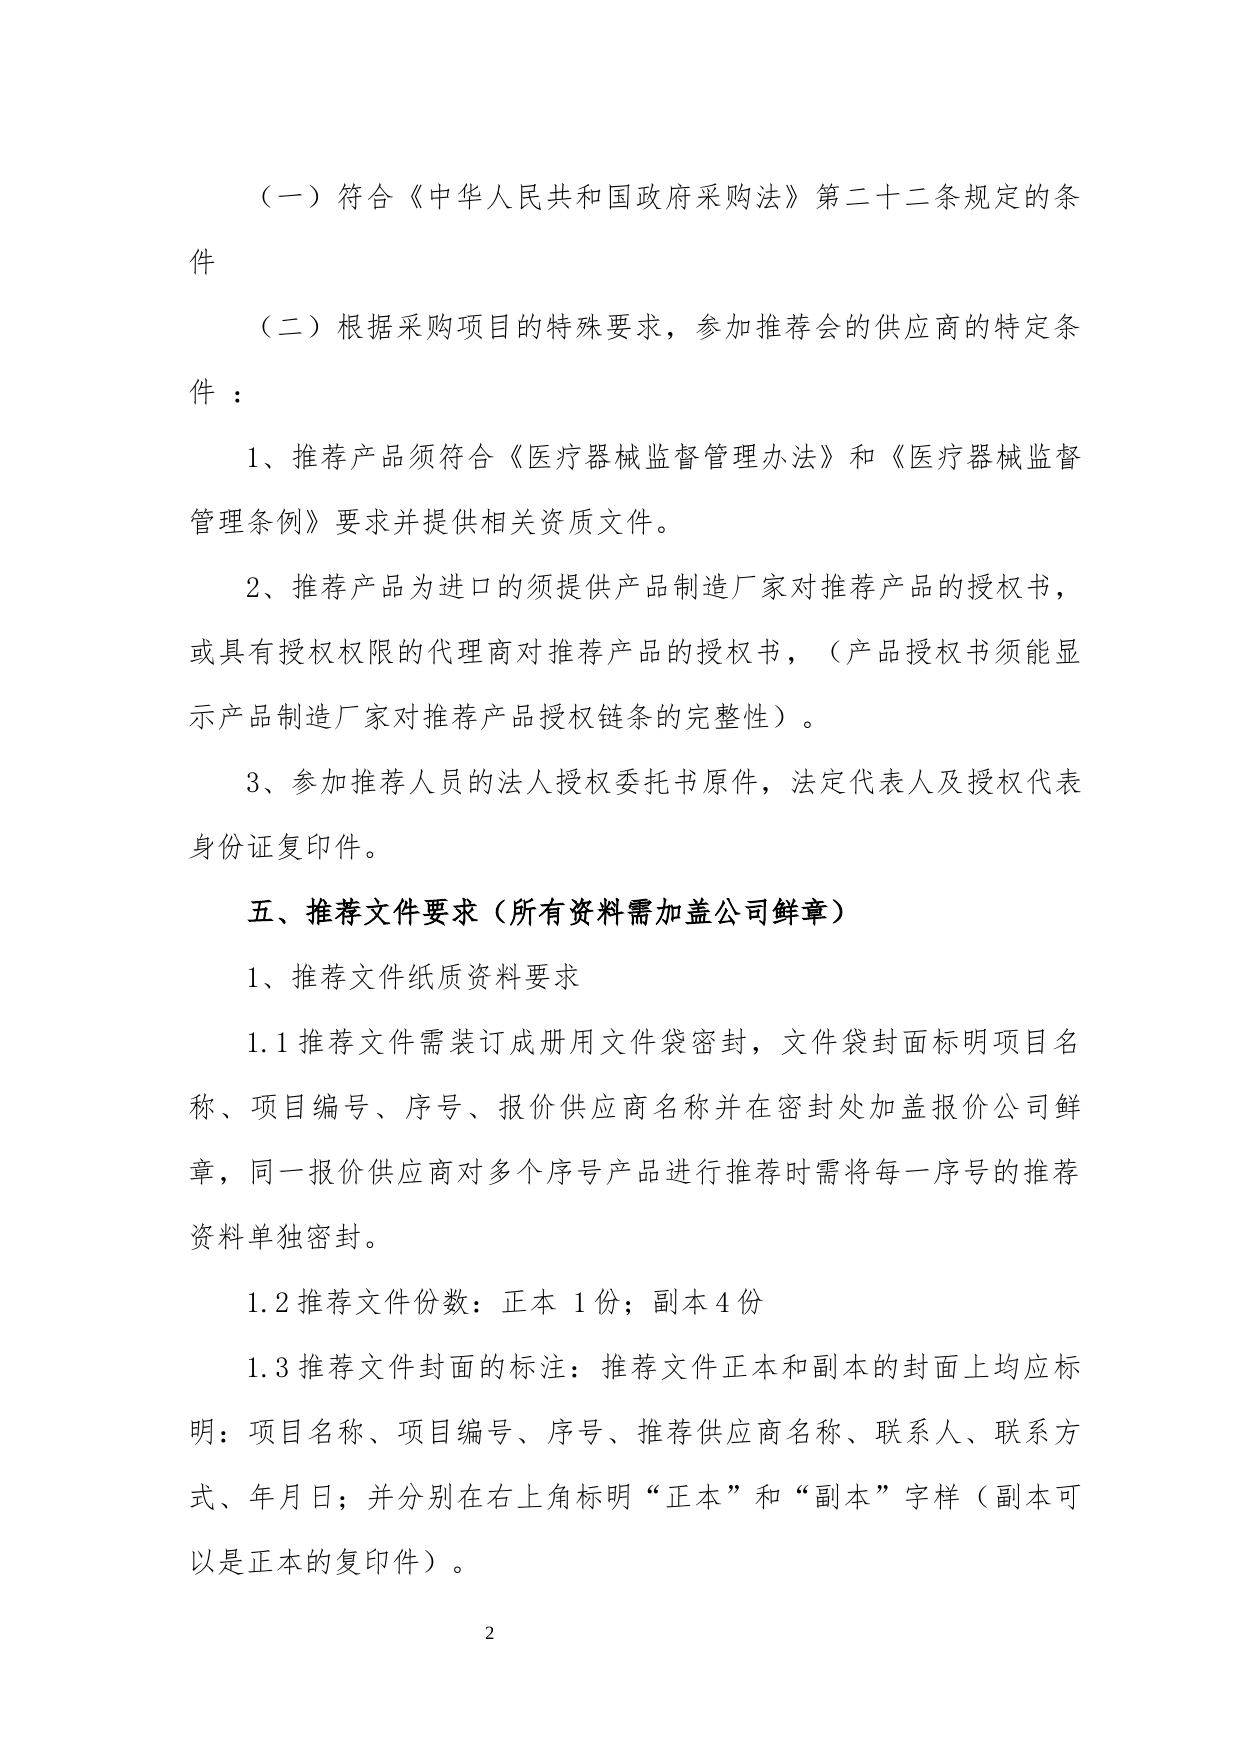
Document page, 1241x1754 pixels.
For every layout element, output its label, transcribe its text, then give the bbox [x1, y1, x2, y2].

text 3、参加推荐人员的法人授权委托书原件，法定代表人及授权代表身份证复印件。 [187, 747, 1083, 877]
text （二）根据采购项目的特殊要求，参加推荐会的供应商的特定条件 ： [187, 292, 1083, 422]
text 1.3推荐文件封面的标注：推荐文件正本和副本的封面上均应标明：项目名称、项目编号、序号、推荐供应商名称、联系人、联系方式、年月日；并分别在右上角标明“正本”和“副本”字样（副本可以是正本的复印件）。 [187, 1332, 1083, 1592]
text 1.1推荐文件需装订成册用文件袋密封，文件袋封面标明项目名称、项目编号、序号、报价供应商名称并在密封处加盖报价公司鲜章，同一报价供应商对多个序号产品进行推荐时需将每一序号的推荐资料单独密封。 [187, 1007, 1083, 1267]
text （一）符合《中华人民共和国政府采购法》第二十二条规定的条件 [187, 162, 1083, 292]
text 五、推荐文件要求（所有资料需加盖公司鲜章） [187, 877, 1083, 942]
text 1.2推荐文件份数：正本 1份；副本4份 [187, 1267, 1083, 1332]
text 1、推荐文件纸质资料要求 [187, 942, 1083, 1007]
text 1、推荐产品须符合《医疗器械监督管理办法》和《医疗器械监督管理条例》要求并提供相关资质文件。 [187, 422, 1083, 552]
text 2、推荐产品为进口的须提供产品制造厂家对推荐产品的授权书，或具有授权权限的代理商对推荐产品的授权书，（产品授权书须能显示产品制造厂家对推荐产品授权链条的完整性）。 [187, 552, 1083, 747]
